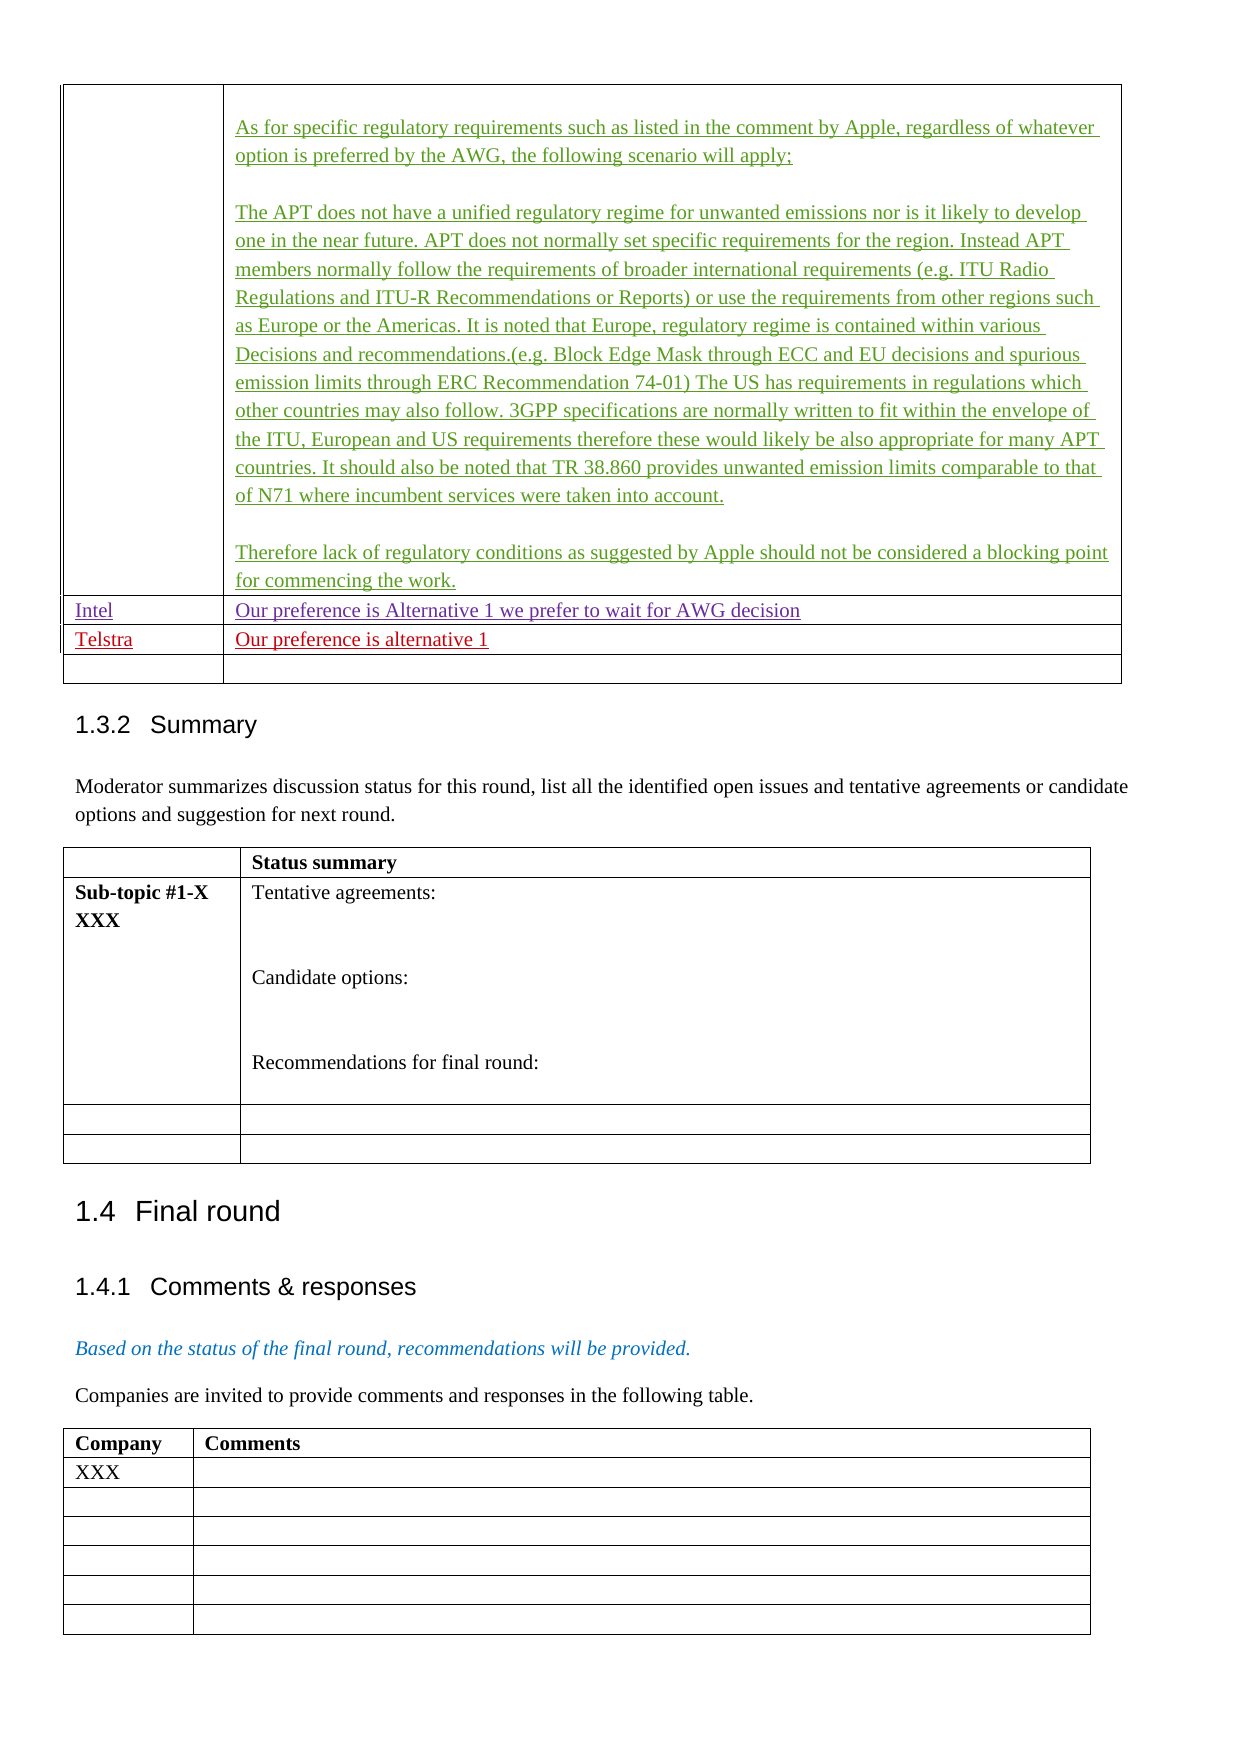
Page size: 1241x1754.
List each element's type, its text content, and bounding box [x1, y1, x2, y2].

table_cell [64, 1605, 193, 1633]
table_cell [224, 596, 1121, 624]
table_cell Sub-topic #1-X XXX [64, 878, 240, 1104]
table_cell XXX [64, 1458, 193, 1487]
table_cell [64, 85, 223, 595]
table_header Comments [194, 1429, 1090, 1457]
table_cell [241, 1135, 1090, 1163]
table_cell [64, 1546, 193, 1575]
table_cell [64, 655, 223, 683]
table_cell [64, 1517, 193, 1545]
table_cell [224, 655, 1121, 683]
subtitle Final round [75, 1183, 1165, 1239]
table_cell [194, 1517, 1090, 1545]
table_cell Tentative agreements: Candidate options: Recommendations for final round: [241, 878, 1090, 1104]
table_header [64, 848, 240, 877]
table_cell [241, 1105, 1090, 1134]
table_cell [194, 1488, 1090, 1516]
table_cell [64, 625, 223, 653]
subtitle Summary [75, 696, 1165, 753]
table_cell [64, 1135, 240, 1163]
table_cell [194, 1458, 1090, 1487]
table_header Status summary [241, 848, 1090, 877]
table_cell [64, 1576, 193, 1604]
text Based on the status of the final round, recommendations will be provided. [75, 1334, 1165, 1362]
text Moderator summarizes discussion status for this round, list all the identified open issues and tentative agreements or candidate options and suggestion for next round. [75, 772, 1165, 828]
table_cell [194, 1605, 1090, 1633]
subtitle Comments & responses [75, 1258, 1165, 1315]
table_cell [224, 85, 1121, 595]
table_cell [194, 1576, 1090, 1604]
table_cell [64, 596, 223, 624]
text Companies are invited to provide comments and responses in the following table. [75, 1381, 1165, 1409]
table_cell [64, 1105, 240, 1134]
table_cell [224, 625, 1121, 653]
table_cell [64, 1488, 193, 1516]
table_cell [194, 1546, 1090, 1575]
table_header Company [64, 1429, 193, 1457]
